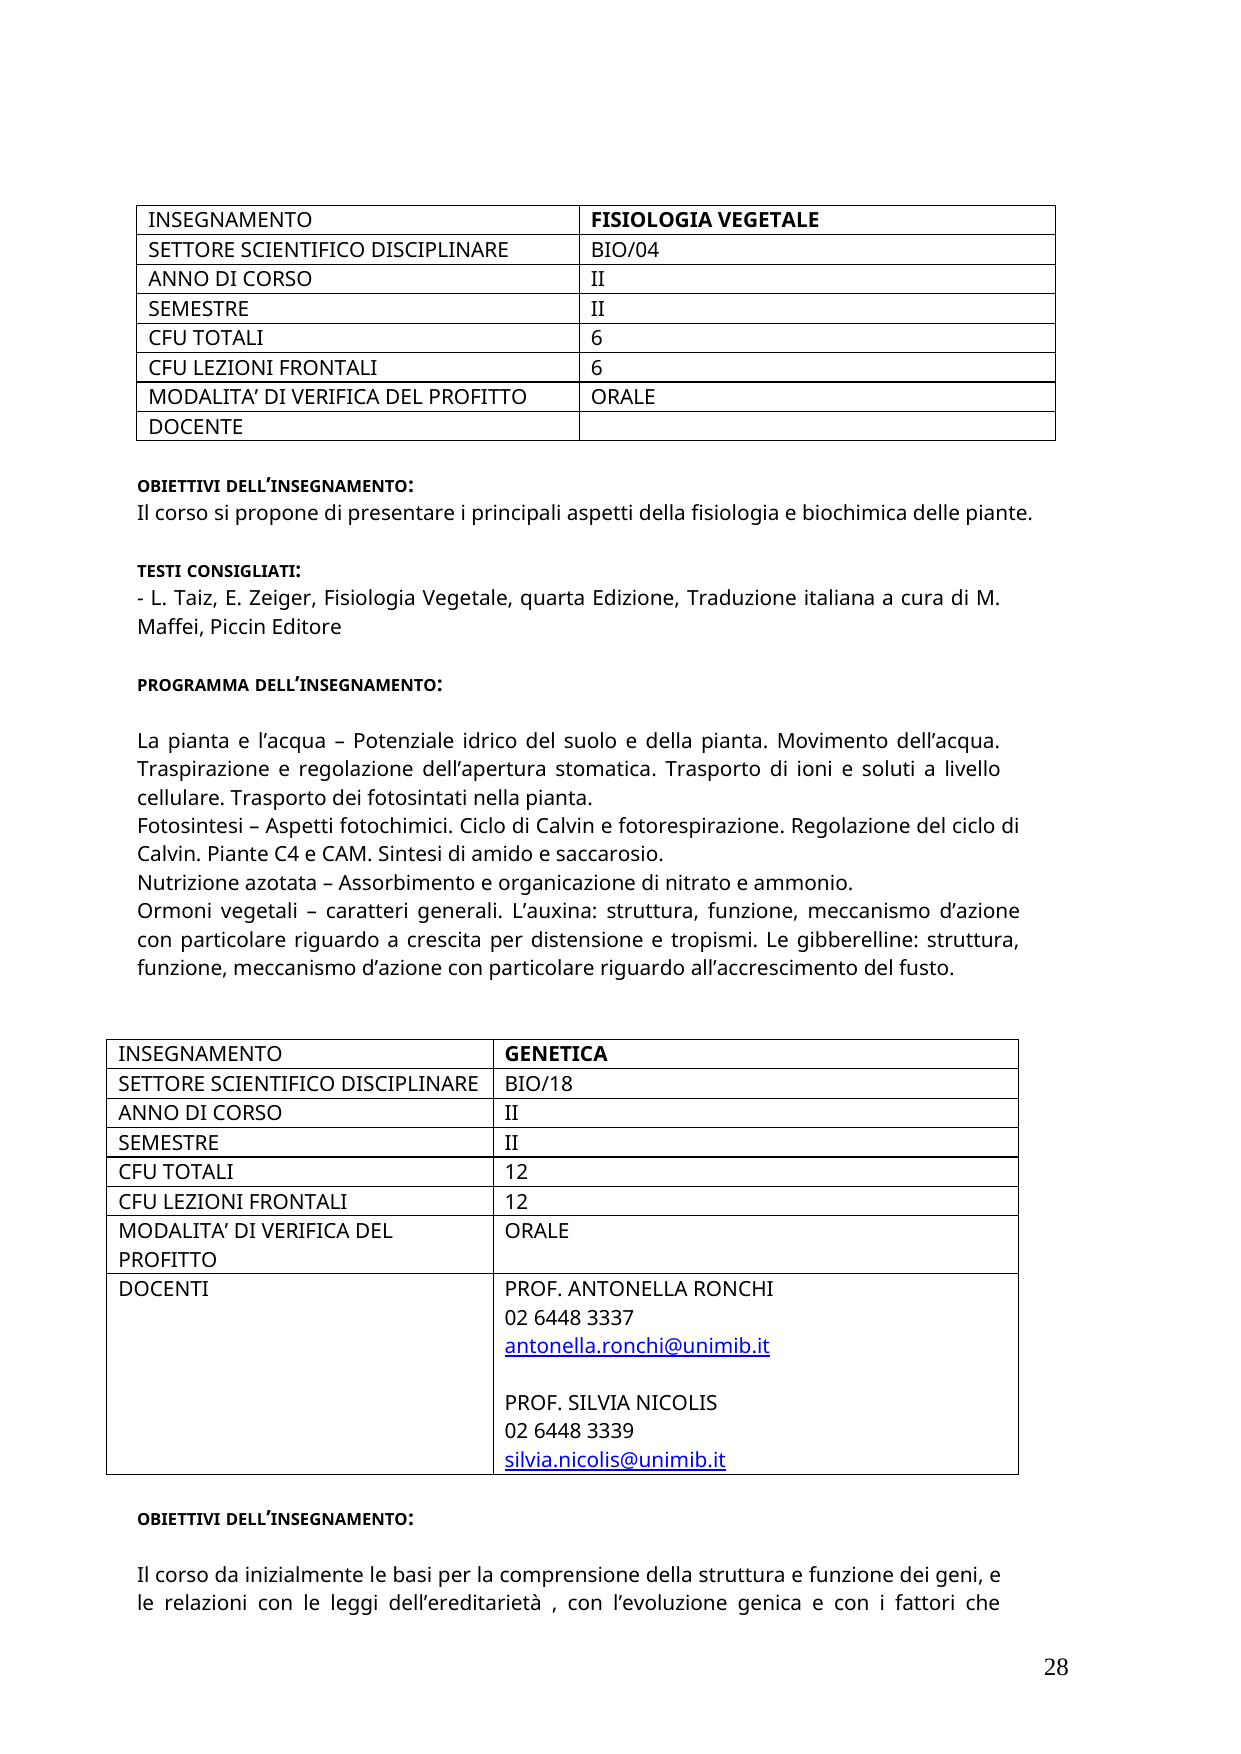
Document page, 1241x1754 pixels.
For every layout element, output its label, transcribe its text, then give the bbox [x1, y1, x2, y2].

table_cell ANNO DI CORSO [107, 1099, 493, 1127]
text Il corso si propone di presentare i principali aspetti della fisiologia e biochimica delle piante. [137, 498, 1037, 527]
text testi consigliati: [137, 555, 1002, 583]
text La pianta e l’acqua – Potenziale idrico del suolo e della pianta. Movimento dell’acqua. Traspirazione e regolazione dell’apertura stomatica. Trasporto di ioni e soluti a livello cellulare. Trasporto dei fotosintati nella pianta. [137, 726, 1002, 811]
table_cell [580, 412, 1055, 440]
table_cell SEMESTRE [107, 1128, 493, 1156]
text obiettivi dell’insegnamento: [137, 1503, 1002, 1531]
table_cell DOCENTI [107, 1274, 493, 1473]
table_cell CFU LEZIONI FRONTALI [137, 353, 579, 381]
table_cell DOCENTE [137, 412, 579, 440]
table_cell PROF. ANTONELLA RONCHI 02 6448 3337 antonella.ronchi@unimib.it PROF. SILVIA NICOLIS 02 6448 3339 silvia.nicolis@unimib.it [494, 1274, 1018, 1473]
table_header INSEGNAMENTO [107, 1040, 493, 1068]
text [137, 1560, 1002, 1617]
table_cell 12 [494, 1187, 1018, 1215]
text Fotosintesi – Aspetti fotochimici. Ciclo di Calvin e fotorespirazione. Regolazione del ciclo di Calvin. Piante C4 e CAM. Sintesi di amido e saccarosio. [137, 811, 1021, 868]
text - L. Taiz, E. Zeiger, Fisiologia Vegetale, quarta Edizione, Traduzione italiana a cura di M. Maffei, Piccin Editore [137, 583, 1002, 640]
table_cell ORALE [580, 383, 1055, 411]
table_cell MODALITA’ DI VERIFICA DEL PROFITTO [137, 383, 579, 411]
table_cell ANNO DI CORSO [137, 265, 579, 293]
table_cell II [580, 265, 1055, 293]
table_cell MODALITA’ DI VERIFICA DEL PROFITTO [107, 1216, 493, 1273]
text Nutrizione azotata – Assorbimento e organicazione di nitrato e ammonio. [137, 868, 1021, 896]
table_header GENETICA [494, 1040, 1018, 1068]
table_cell SETTORE SCIENTIFICO DISCIPLINARE [137, 235, 579, 263]
table_cell CFU TOTALI [137, 324, 579, 352]
table_cell 12 [494, 1158, 1018, 1186]
text obiettivi dell’insegnamento: [137, 470, 1064, 498]
text Ormoni vegetali – caratteri generali. L’auxina: struttura, funzione, meccanismo d’azione con particolare riguardo a crescita per distensione e tropismi. Le gibberelline: struttura, funzione, meccanismo d’azione con particolare riguardo all’accrescimento del fusto. [137, 896, 1021, 982]
table_cell II [494, 1099, 1018, 1127]
table_cell 6 [580, 324, 1055, 352]
table_cell BIO/04 [580, 235, 1055, 263]
table_header FISIOLOGIA VEGETALE [580, 206, 1055, 234]
text programma dell’insegnamento: [137, 669, 1002, 697]
table_cell CFU LEZIONI FRONTALI [107, 1187, 493, 1215]
table_cell CFU TOTALI [107, 1158, 493, 1186]
table_cell BIO/18 [494, 1069, 1018, 1097]
table_cell II [494, 1128, 1018, 1156]
table_cell II [580, 294, 1055, 322]
table_cell SEMESTRE [137, 294, 579, 322]
table_cell ORALE [494, 1216, 1018, 1273]
table_cell 6 [580, 353, 1055, 381]
table_header INSEGNAMENTO [137, 206, 579, 234]
table_cell SETTORE SCIENTIFICO DISCIPLINARE [107, 1069, 493, 1097]
